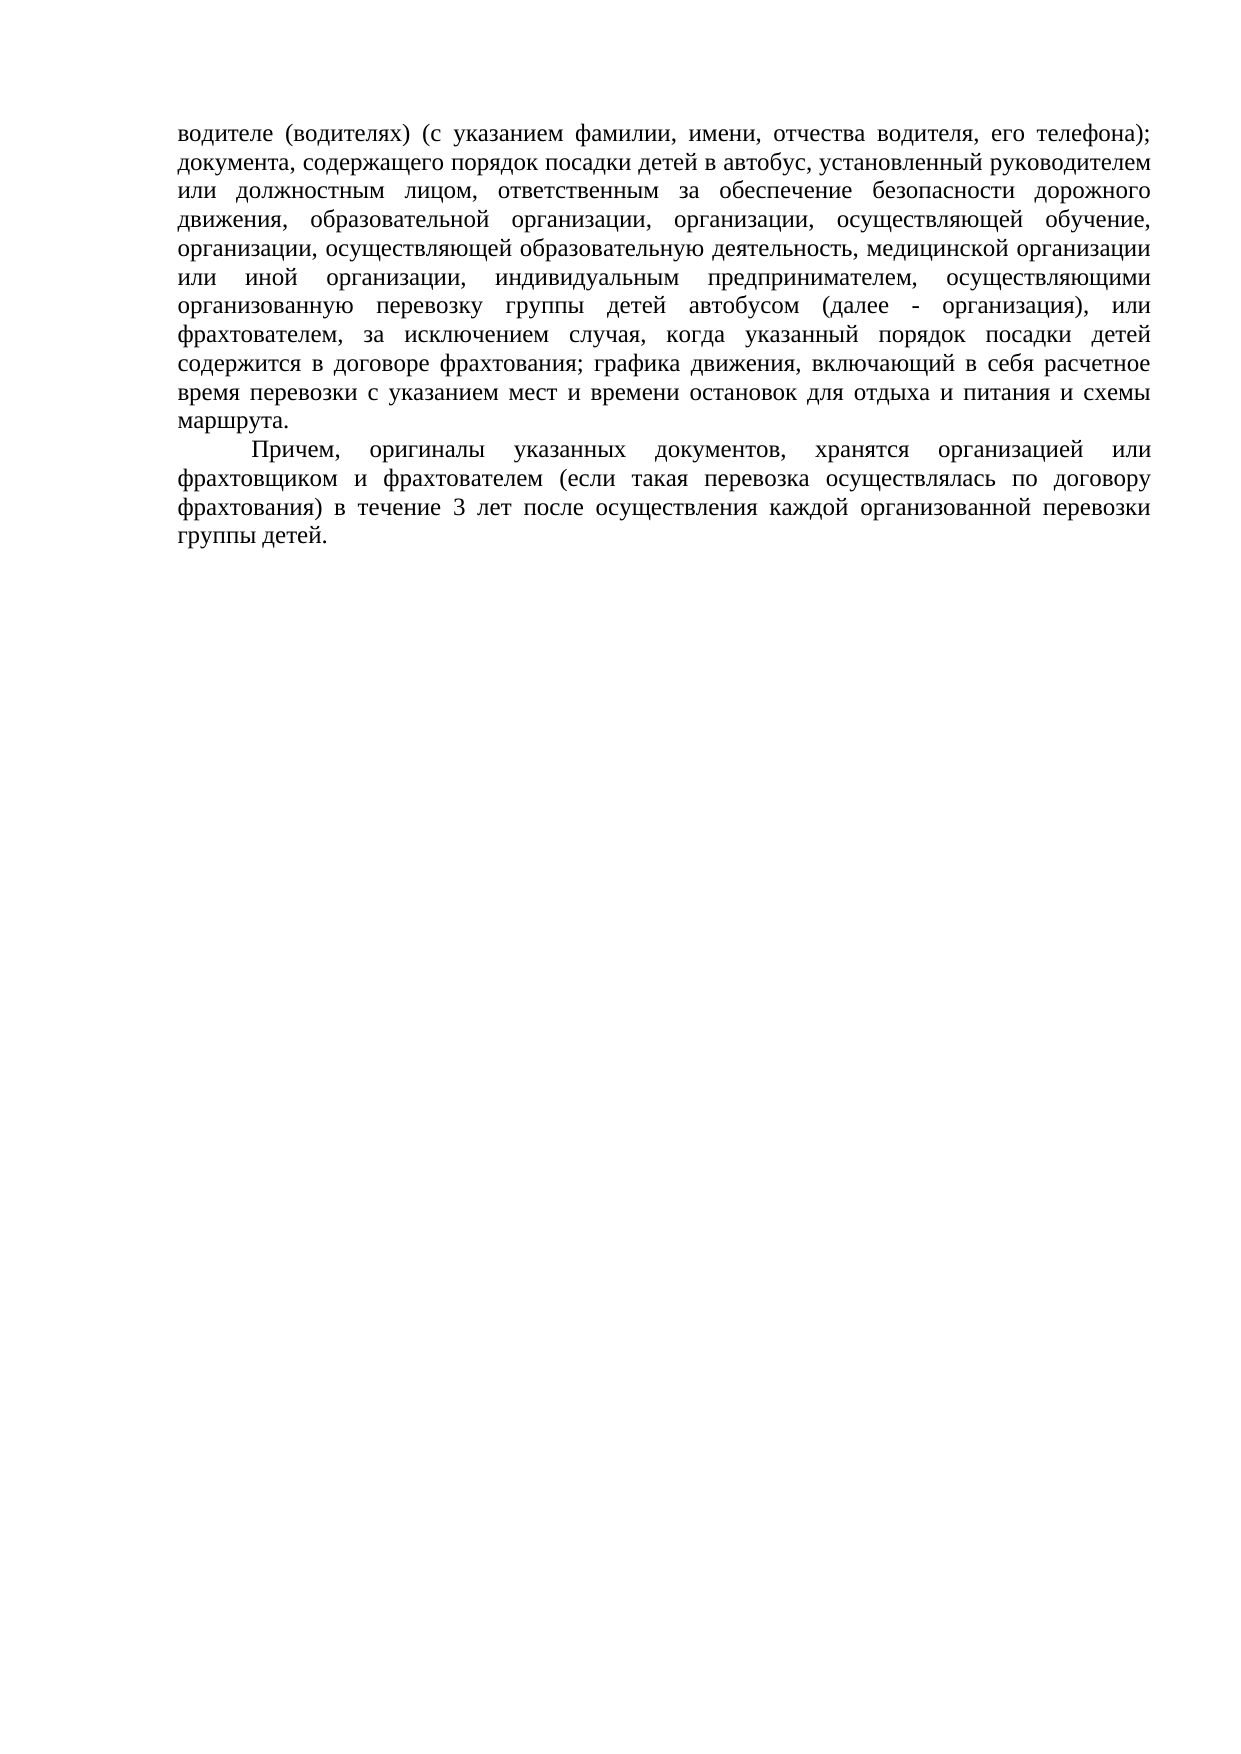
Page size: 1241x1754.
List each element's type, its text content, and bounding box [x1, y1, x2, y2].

text Причем, оригиналы указанных документов, хранятся организацией или фрахтовщиком и фрахтователем (если такая перевозка осуществлялась по договору фрахтования) в течение 3 лет после осуществления каждой организованной перевозки группы детей. [177, 434, 1152, 549]
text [177, 118, 1152, 434]
